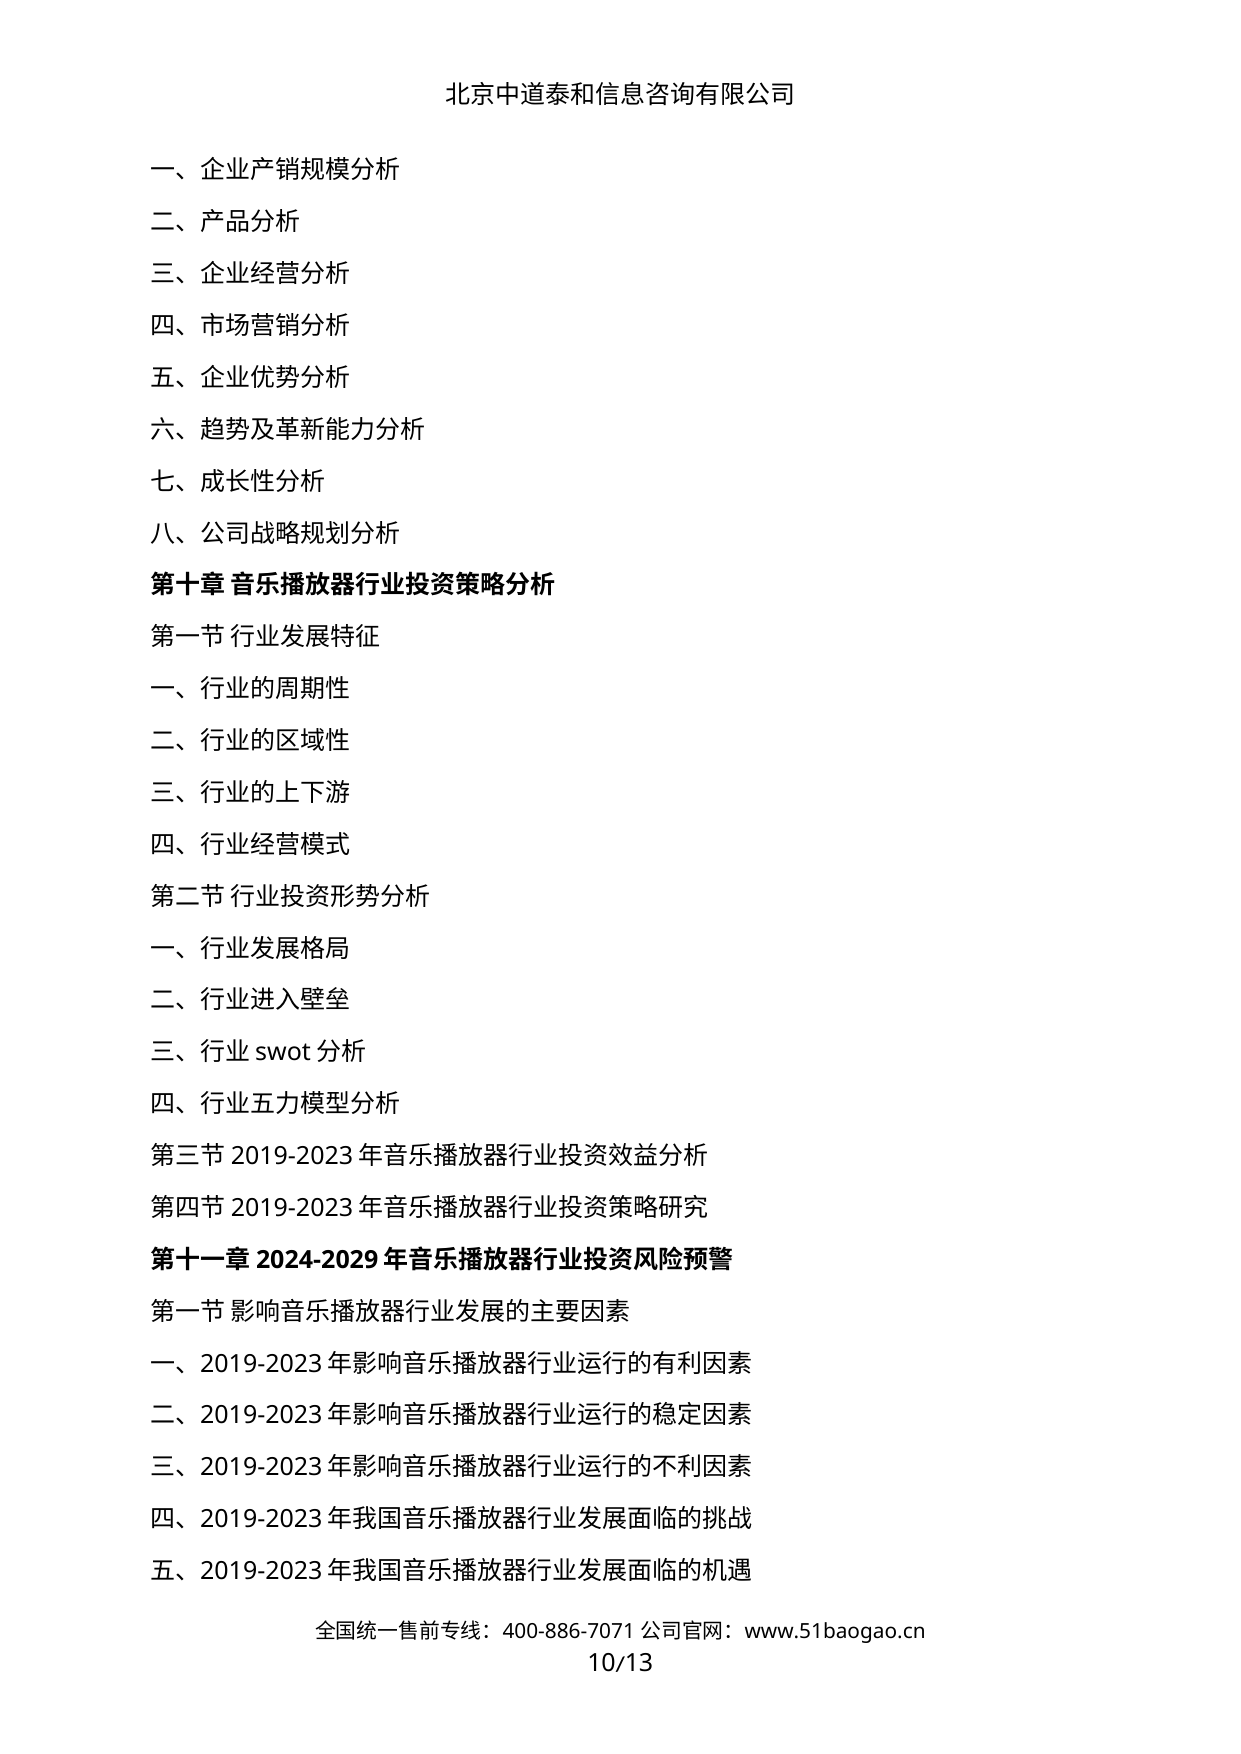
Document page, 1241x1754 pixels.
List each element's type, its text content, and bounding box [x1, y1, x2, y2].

text 第十一章 2024-2029年音乐播放器行业投资风险预警 [150, 1239, 1090, 1276]
text 一、行业发展格局 [150, 928, 1090, 964]
text 一、企业产销规模分析 [150, 150, 1090, 186]
text 三、2019-2023年影响音乐播放器行业运行的不利因素 [150, 1447, 1090, 1483]
text 三、企业经营分析 [150, 254, 1090, 290]
text 四、市场营销分析 [150, 306, 1090, 342]
text 二、2019-2023年影响音乐播放器行业运行的稳定因素 [150, 1395, 1090, 1431]
text 二、产品分析 [150, 202, 1090, 238]
text 四、行业经营模式 [150, 824, 1090, 861]
text 第四节 2019-2023年音乐播放器行业投资策略研究 [150, 1187, 1090, 1224]
text 第一节 行业发展特征 [150, 617, 1090, 653]
text 第二节 行业投资形势分析 [150, 876, 1090, 912]
text 第一节 影响音乐播放器行业发展的主要因素 [150, 1291, 1090, 1327]
text 七、成长性分析 [150, 461, 1090, 497]
text 三、行业swot分析 [150, 1032, 1090, 1068]
text 二、行业进入壁垒 [150, 980, 1090, 1016]
text 一、行业的周期性 [150, 669, 1090, 705]
text 六、趋势及革新能力分析 [150, 409, 1090, 446]
text 二、行业的区域性 [150, 721, 1090, 757]
text 八、公司战略规划分析 [150, 513, 1090, 549]
text 五、2019-2023年我国音乐播放器行业发展面临的机遇 [150, 1551, 1090, 1587]
text 五、企业优势分析 [150, 357, 1090, 394]
text 四、2019-2023年我国音乐播放器行业发展面临的挑战 [150, 1499, 1090, 1535]
text 四、行业五力模型分析 [150, 1084, 1090, 1120]
text 一、2019-2023年影响音乐播放器行业运行的有利因素 [150, 1343, 1090, 1379]
text 第三节 2019-2023年音乐播放器行业投资效益分析 [150, 1136, 1090, 1172]
text 第十章 音乐播放器行业投资策略分析 [150, 565, 1090, 601]
text 三、行业的上下游 [150, 772, 1090, 809]
